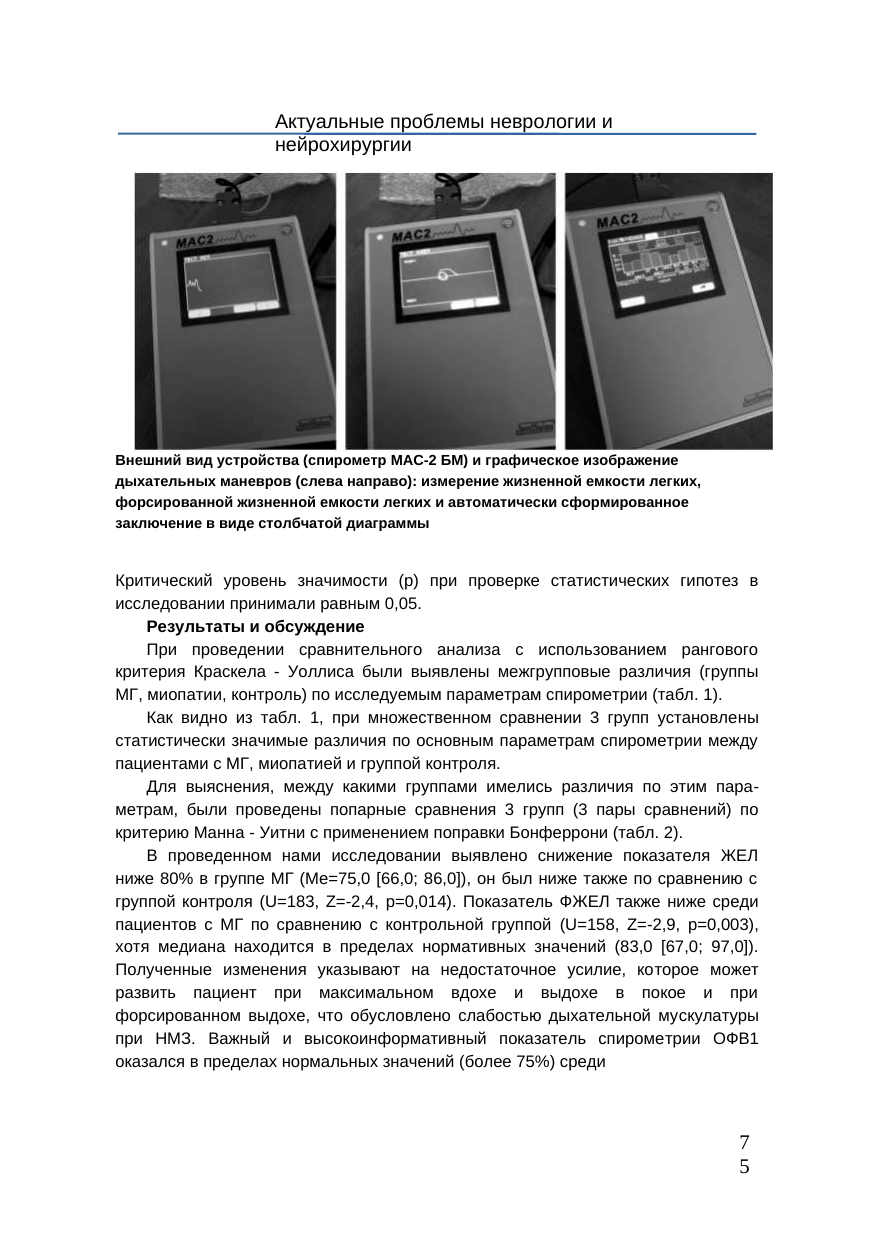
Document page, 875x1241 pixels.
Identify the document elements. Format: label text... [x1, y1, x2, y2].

text Как видно из табл. 1, при множественном сравнении 3 групп установлены статистически значимые различия по основным параметрам спирометрии между пациентами с МГ, миопатией и группой контроля. [115, 708, 759, 773]
text Внешний вид устройства (спирометр МАС-2 БМ) и графическое изображение дыхательных маневров (слева направо): измерение жизненной емкости легких, форсированной жизненной емкости легких и автоматически сформированное заключение в виде столбчатой диаграммы [115, 451, 759, 531]
text В проведенном нами исследовании выявлено снижение показателя ЖЕЛ ниже 80% в группе МГ (Ме=75,0 [66,0; 86,0]), он был ниже также по сравнению с группой контроля (U=183, Z=-2,4, р=0,014). Показатель ФЖЕЛ также ниже среди пациентов с МГ по сравнению с контрольной группой (U=158, Z=-2,9, р=0,003), хотя медиана находится в пределах нормативных значений (83,0 [67,0; 97,0]). Полученные изменения указывают на недостаточное усилие, которое может развить пациент при максимальном вдохе и выдохе в покое и при форсированном выдохе, что обусловлено слабостью дыхательной мускулатуры при НМЗ. Важный и высокоинформативный показатель спирометрии ОФВ1 оказался в пределах нормальных значений (более 75%) среди [115, 846, 759, 1071]
text Критический уровень значимости (р) при проверке статистических гипотез в исследовании принимали равным 0,05. [115, 571, 759, 613]
text Для выяснения, между какими группами имелись различия по этим параметрам, были проведены попарные сравнения 3 групп (3 пары сравнений) по критерию Манна - Уитни с применением поправки Бонферрони (табл. 2). [115, 777, 759, 842]
text Результаты и обсуждение [115, 616, 759, 636]
picture [134, 172, 773, 452]
text При проведении сравнительного анализа с использованием рангового критерия Краскела - Уоллиса были выявлены межгрупповые различия (группы МГ, миопатии, контроль) по исследуемым параметрам спирометрии (табл. 1). [115, 639, 759, 704]
